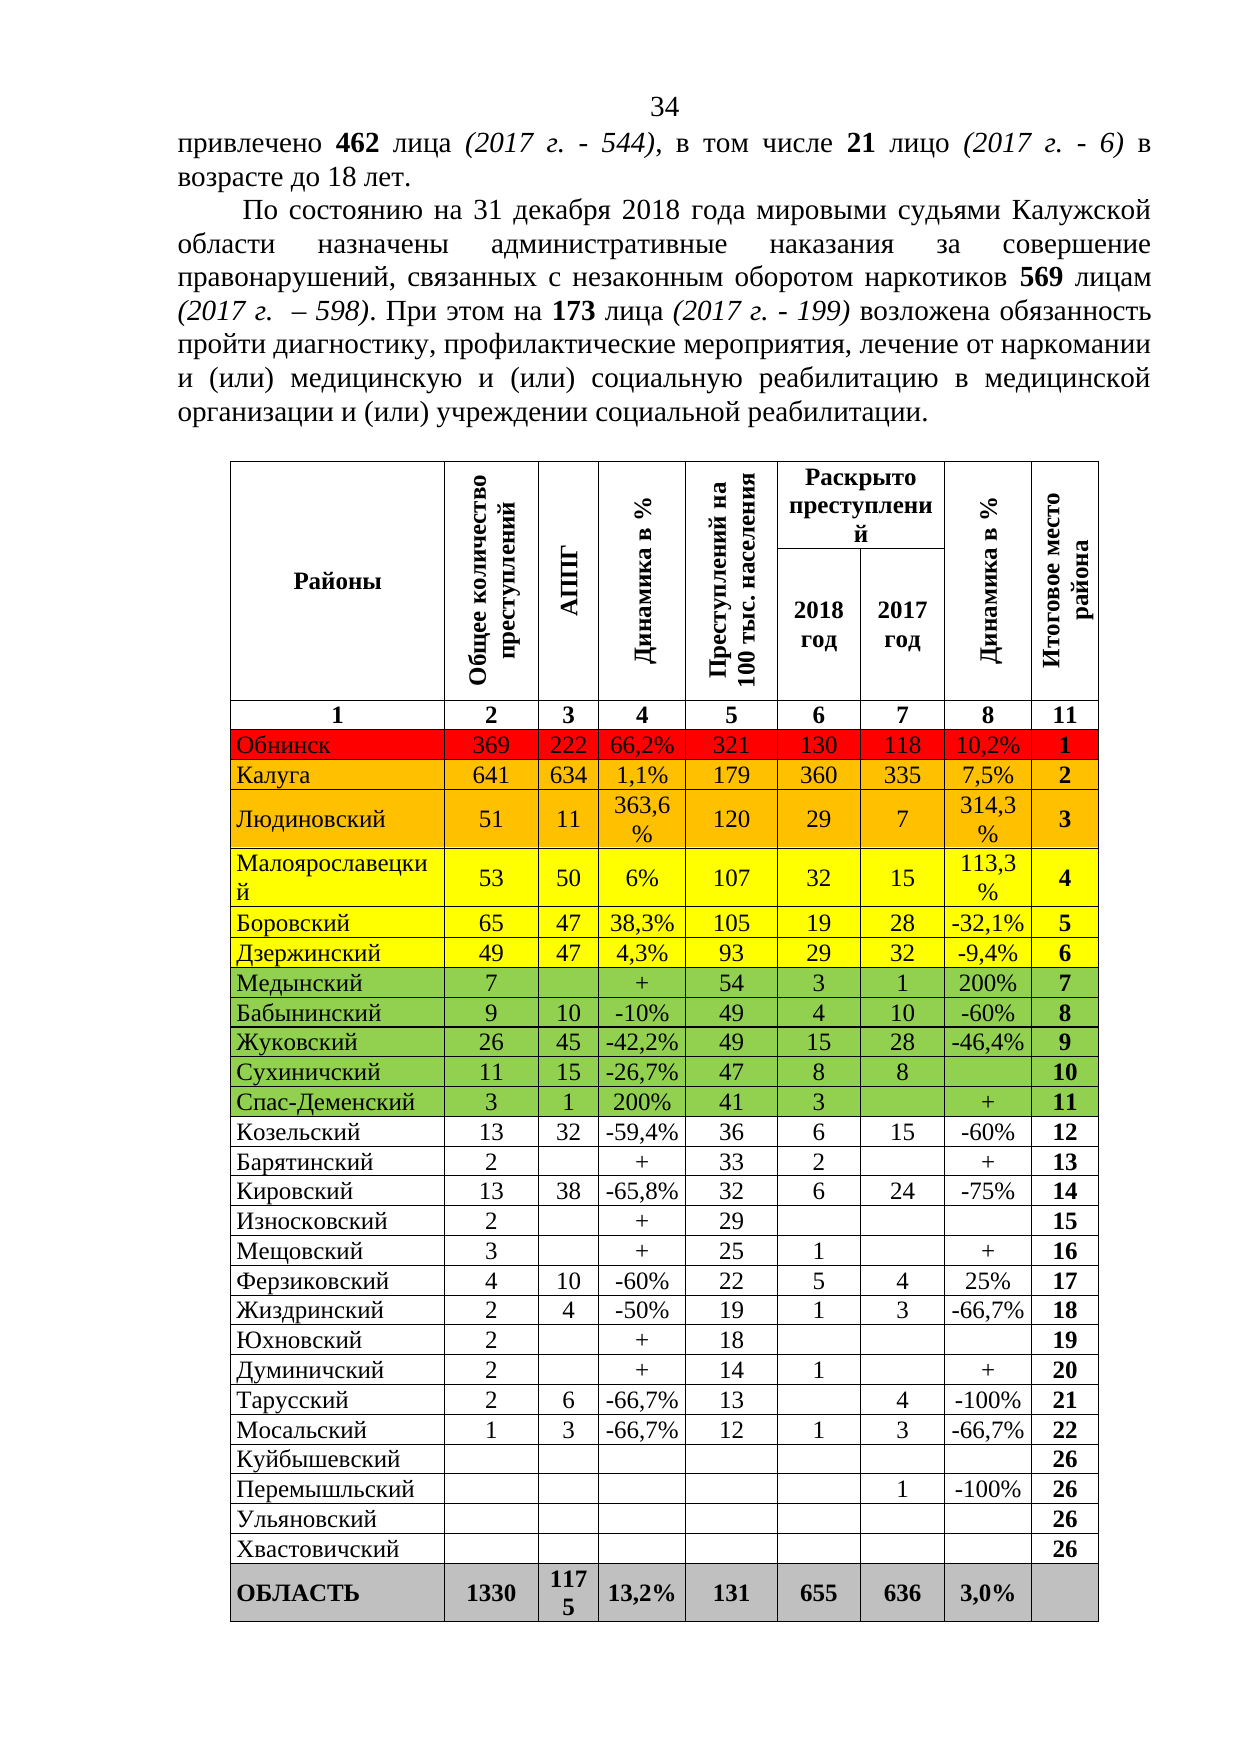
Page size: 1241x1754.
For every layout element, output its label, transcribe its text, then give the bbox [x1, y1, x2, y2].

table_cell [686, 1445, 777, 1473]
table_cell 14 [686, 1355, 777, 1384]
table_cell [539, 1325, 598, 1354]
table_cell 7,5% [945, 760, 1031, 789]
table_cell -10% [599, 998, 685, 1026]
table_cell Мещовский [231, 1236, 444, 1265]
table_cell Износковский [231, 1206, 444, 1235]
table_cell 45 [539, 1028, 598, 1056]
table_cell [945, 1445, 1031, 1473]
table_cell 26 [1032, 1504, 1098, 1533]
table_cell -66,7% [945, 1415, 1031, 1443]
table_cell [445, 1474, 538, 1503]
table_cell 8 [1032, 998, 1098, 1026]
table_cell [778, 1534, 860, 1563]
table_cell 29 [778, 790, 860, 847]
table_cell [861, 1325, 944, 1354]
table_cell 13 [445, 1117, 538, 1146]
table_cell 10 [861, 998, 944, 1026]
table_cell 15 [861, 1117, 944, 1146]
table_cell -65,8% [599, 1176, 685, 1205]
table_cell + [599, 1325, 685, 1354]
table_cell [1032, 1564, 1098, 1621]
table_cell 4 [861, 1385, 944, 1414]
table_cell 105 [686, 907, 777, 937]
table_cell 9 [445, 998, 538, 1026]
table_cell 9 [1032, 1028, 1098, 1056]
table_cell 66,2% [599, 730, 685, 759]
table_cell 47 [539, 907, 598, 937]
table_cell Малоярославецкий [231, 849, 444, 906]
table_cell Боровский [231, 907, 444, 937]
table_cell 3 [778, 1087, 860, 1116]
table_cell [599, 1445, 685, 1473]
table_cell 636 [861, 1564, 944, 1621]
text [177, 125, 1152, 192]
table_cell 8 [945, 701, 1031, 729]
table_cell 6 [539, 1385, 598, 1414]
table_cell 335 [861, 760, 944, 789]
table_cell -66,7% [599, 1415, 685, 1443]
table_cell 3,0% [945, 1564, 1031, 1621]
table_cell 2 [445, 1296, 538, 1324]
table_cell Жиздринский [231, 1296, 444, 1324]
table_cell 363,6% [599, 790, 685, 847]
table_cell -60% [945, 1117, 1031, 1146]
table_cell 314,3% [945, 790, 1031, 847]
table_cell Перемышльский [231, 1474, 444, 1503]
table_cell 28 [861, 907, 944, 937]
table_cell 2 [445, 1355, 538, 1384]
table_cell [539, 1236, 598, 1265]
table_cell -100% [945, 1385, 1031, 1414]
table_cell 32 [778, 849, 860, 906]
table_cell Жуковский [231, 1028, 444, 1056]
table_cell -46,4% [945, 1028, 1031, 1056]
table_cell [445, 1445, 538, 1473]
table_header Динамика в % [945, 462, 1031, 699]
table_header Динамика в % [599, 462, 685, 699]
table_cell -59,4% [599, 1117, 685, 1146]
table_cell [539, 1147, 598, 1175]
table_cell 10 [1032, 1057, 1098, 1086]
table_cell -26,7% [599, 1057, 685, 1086]
table_header Районы [231, 462, 444, 699]
table_cell 360 [778, 760, 860, 789]
table_header АППГ [539, 462, 598, 699]
table_cell 5 [778, 1266, 860, 1294]
table_cell 38 [539, 1176, 598, 1205]
table_cell 200% [599, 1087, 685, 1116]
table_cell Ферзиковский [231, 1266, 444, 1294]
table_cell 107 [686, 849, 777, 906]
table_cell [778, 1504, 860, 1533]
table_cell 3 [445, 1236, 538, 1265]
table_cell 93 [686, 938, 777, 967]
table_cell [539, 1206, 598, 1235]
table_cell 7 [1032, 968, 1098, 997]
table_cell Барятинский [231, 1147, 444, 1175]
table_cell 130 [778, 730, 860, 759]
table_cell 22 [1032, 1415, 1098, 1443]
table_cell 13,2% [599, 1564, 685, 1621]
table_cell + [599, 1236, 685, 1265]
table_cell 3 [539, 1415, 598, 1443]
table_cell 6 [778, 1176, 860, 1205]
table_cell [778, 1325, 860, 1354]
table_cell 25 [686, 1236, 777, 1265]
table_cell 8 [861, 1057, 944, 1086]
table_cell 6 [778, 1117, 860, 1146]
table_cell 1 [861, 1474, 944, 1503]
table_cell -50% [599, 1296, 685, 1324]
table_cell 5 [1032, 907, 1098, 937]
table_cell [686, 1534, 777, 1563]
table_cell 7 [861, 701, 944, 729]
table_cell 19 [778, 907, 860, 937]
table_cell 29 [778, 938, 860, 967]
table_cell 49 [686, 1028, 777, 1056]
table_cell Бабынинский [231, 998, 444, 1026]
table_header Преступлений на 100 тыс. населения [686, 462, 777, 699]
table_cell 11 [1032, 701, 1098, 729]
table_cell -60% [599, 1266, 685, 1294]
table_cell 8 [778, 1057, 860, 1086]
table_cell 18 [1032, 1296, 1098, 1324]
table_cell -66,7% [945, 1296, 1031, 1324]
table_cell 26 [1032, 1445, 1098, 1473]
table_cell 6 [778, 701, 860, 729]
table_cell [686, 1504, 777, 1533]
table_cell 13 [1032, 1147, 1098, 1175]
table_header Раскрыто преступлений [778, 462, 944, 548]
table_cell 1 [778, 1296, 860, 1324]
table_cell [861, 1534, 944, 1563]
table_cell 2017 год [861, 549, 944, 699]
table_cell 20 [1032, 1355, 1098, 1384]
table_cell + [945, 1355, 1031, 1384]
table_cell [539, 1504, 598, 1533]
table_cell 2 [778, 1147, 860, 1175]
table_cell Калуга [231, 760, 444, 789]
table_cell Ульяновский [231, 1504, 444, 1533]
table_cell 200% [945, 968, 1031, 997]
table_cell 1 [539, 1087, 598, 1116]
table_cell 2018 год [778, 549, 860, 699]
table_cell 32 [686, 1176, 777, 1205]
table_cell [778, 1206, 860, 1235]
table_cell + [599, 1206, 685, 1235]
table_cell 5 [686, 701, 777, 729]
table_cell 12 [1032, 1117, 1098, 1146]
table_cell [539, 1445, 598, 1473]
table_cell [945, 1504, 1031, 1533]
table_cell [599, 1504, 685, 1533]
table_cell -42,2% [599, 1028, 685, 1056]
table_cell Людиновский [231, 790, 444, 847]
table_cell 4 [1032, 849, 1098, 906]
table_cell 11 [1032, 1087, 1098, 1116]
table_cell 1 [1032, 730, 1098, 759]
table_cell 26 [1032, 1534, 1098, 1563]
table_cell [778, 1474, 860, 1503]
table_cell 3 [539, 701, 598, 729]
table_cell -32,1% [945, 907, 1031, 937]
table_cell + [599, 1147, 685, 1175]
table_header Итоговое место района [1032, 462, 1098, 699]
table_cell 4 [445, 1266, 538, 1294]
table_cell 7 [861, 790, 944, 847]
table_cell 16 [1032, 1236, 1098, 1265]
table_cell 12 [686, 1415, 777, 1443]
table_cell 17 [1032, 1266, 1098, 1294]
text По состоянию на 31 декабря 2018 года мировыми судьями Калужской области назначены административные наказания за совершение правонарушений, связанных с незаконным оборотом наркотиков 569 лицам (2017 г. – 598). При этом на 173 лица (2017 г. - 199) возложена обязанность пройти диагностику, профилактические мероприятия, лечение от наркомании и (или) медицинскую и (или) социальную реабилитацию в медицинской организации и (или) учреждении социальной реабилитации. [177, 192, 1152, 427]
table_cell Думиничский [231, 1355, 444, 1384]
table_cell 2 [1032, 760, 1098, 789]
table_cell [945, 1206, 1031, 1235]
table_cell -9,4% [945, 938, 1031, 967]
table_cell 47 [686, 1057, 777, 1086]
table_cell 19 [1032, 1325, 1098, 1354]
table_cell 2 [445, 1325, 538, 1354]
table_cell 1 [778, 1355, 860, 1384]
table_cell 22 [686, 1266, 777, 1294]
table_cell 3 [445, 1087, 538, 1116]
table_cell [861, 1355, 944, 1384]
table_cell + [945, 1087, 1031, 1116]
table_cell 321 [686, 730, 777, 759]
table_cell [945, 1325, 1031, 1354]
table_cell 1175 [539, 1564, 598, 1621]
table_cell 369 [445, 730, 538, 759]
table_cell [686, 1474, 777, 1503]
table_cell 1,1% [599, 760, 685, 789]
table_cell 13 [686, 1385, 777, 1414]
table_cell 24 [861, 1176, 944, 1205]
table_cell 25% [945, 1266, 1031, 1294]
table_cell 4 [599, 701, 685, 729]
table_cell + [945, 1236, 1031, 1265]
table_cell [778, 1385, 860, 1414]
table_cell Дзержинский [231, 938, 444, 967]
table_cell Медынский [231, 968, 444, 997]
table_cell 1 [778, 1236, 860, 1265]
table_cell -75% [945, 1176, 1031, 1205]
table_cell [861, 1236, 944, 1265]
table_cell 1330 [445, 1564, 538, 1621]
table_cell [861, 1206, 944, 1235]
table_cell 15 [861, 849, 944, 906]
table_cell 18 [686, 1325, 777, 1354]
table_cell 26 [1032, 1474, 1098, 1503]
table_cell 49 [686, 998, 777, 1026]
table_cell Обнинск [231, 730, 444, 759]
table_cell 51 [445, 790, 538, 847]
table_cell [861, 1147, 944, 1175]
table_cell 21 [1032, 1385, 1098, 1414]
table_cell 14 [1032, 1176, 1098, 1205]
table_cell 15 [778, 1028, 860, 1056]
table_cell 3 [861, 1415, 944, 1443]
table_cell 2 [445, 701, 538, 729]
table_cell [445, 1504, 538, 1533]
table_cell 6% [599, 849, 685, 906]
table_cell 41 [686, 1087, 777, 1116]
table_cell [539, 1355, 598, 1384]
table_cell -60% [945, 998, 1031, 1026]
table_cell 32 [861, 938, 944, 967]
table_cell 113,3% [945, 849, 1031, 906]
table_cell 7 [445, 968, 538, 997]
table_cell Юхновский [231, 1325, 444, 1354]
table_cell Тарусский [231, 1385, 444, 1414]
table_cell ОБЛАСТЬ [231, 1564, 444, 1621]
table_cell 11 [445, 1057, 538, 1086]
table_cell Спас-Деменский [231, 1087, 444, 1116]
table_cell [778, 1445, 860, 1473]
table_cell 118 [861, 730, 944, 759]
table_cell 54 [686, 968, 777, 997]
table_cell Мосальский [231, 1415, 444, 1443]
table_cell 36 [686, 1117, 777, 1146]
table_cell + [945, 1147, 1031, 1175]
table_cell Козельский [231, 1117, 444, 1146]
table_cell 120 [686, 790, 777, 847]
table_cell 38,3% [599, 907, 685, 937]
table_cell 179 [686, 760, 777, 789]
table_cell 33 [686, 1147, 777, 1175]
table_cell [445, 1534, 538, 1563]
table_cell 1 [778, 1415, 860, 1443]
table_cell -66,7% [599, 1385, 685, 1414]
table_cell 29 [686, 1206, 777, 1235]
table_cell [539, 968, 598, 997]
table_cell 641 [445, 760, 538, 789]
table_cell 3 [778, 968, 860, 997]
table_cell [861, 1087, 944, 1116]
table_cell + [599, 968, 685, 997]
table_cell 53 [445, 849, 538, 906]
table_cell 6 [1032, 938, 1098, 967]
table_cell 2 [445, 1385, 538, 1414]
table_cell 3 [861, 1296, 944, 1324]
table_cell [539, 1474, 598, 1503]
table_cell 65 [445, 907, 538, 937]
table_cell 26 [445, 1028, 538, 1056]
table_cell Хвастовичский [231, 1534, 444, 1563]
table_cell Куйбышевский [231, 1445, 444, 1473]
table_cell [599, 1474, 685, 1503]
table_cell 11 [539, 790, 598, 847]
table_cell [861, 1504, 944, 1533]
table_cell 4,3% [599, 938, 685, 967]
table_cell [539, 1534, 598, 1563]
table_cell 32 [539, 1117, 598, 1146]
table_cell 1 [445, 1415, 538, 1443]
table_cell 1 [861, 968, 944, 997]
table_cell 10 [539, 1266, 598, 1294]
table_cell Кировский [231, 1176, 444, 1205]
table_cell 49 [445, 938, 538, 967]
table_cell 222 [539, 730, 598, 759]
table_cell 4 [778, 998, 860, 1026]
table_cell 28 [861, 1028, 944, 1056]
table_cell 15 [1032, 1206, 1098, 1235]
table_cell 1 [231, 701, 444, 729]
table_cell 15 [539, 1057, 598, 1086]
table_cell 2 [445, 1206, 538, 1235]
table_cell [945, 1534, 1031, 1563]
table_cell 131 [686, 1564, 777, 1621]
table_cell 655 [778, 1564, 860, 1621]
table_cell 10 [539, 998, 598, 1026]
table_cell 3 [1032, 790, 1098, 847]
table_cell 2 [445, 1147, 538, 1175]
table_cell 50 [539, 849, 598, 906]
table_cell [599, 1534, 685, 1563]
table_cell 4 [861, 1266, 944, 1294]
table_cell -100% [945, 1474, 1031, 1503]
table_cell 47 [539, 938, 598, 967]
table_cell Сухиничский [231, 1057, 444, 1086]
table_cell [945, 1057, 1031, 1086]
table_cell [861, 1445, 944, 1473]
table_cell 4 [539, 1296, 598, 1324]
table_cell 19 [686, 1296, 777, 1324]
table_cell + [599, 1355, 685, 1384]
table_cell 634 [539, 760, 598, 789]
table_cell 10,2% [945, 730, 1031, 759]
table_header Общее количество преступлений [445, 462, 538, 699]
table_cell 13 [445, 1176, 538, 1205]
